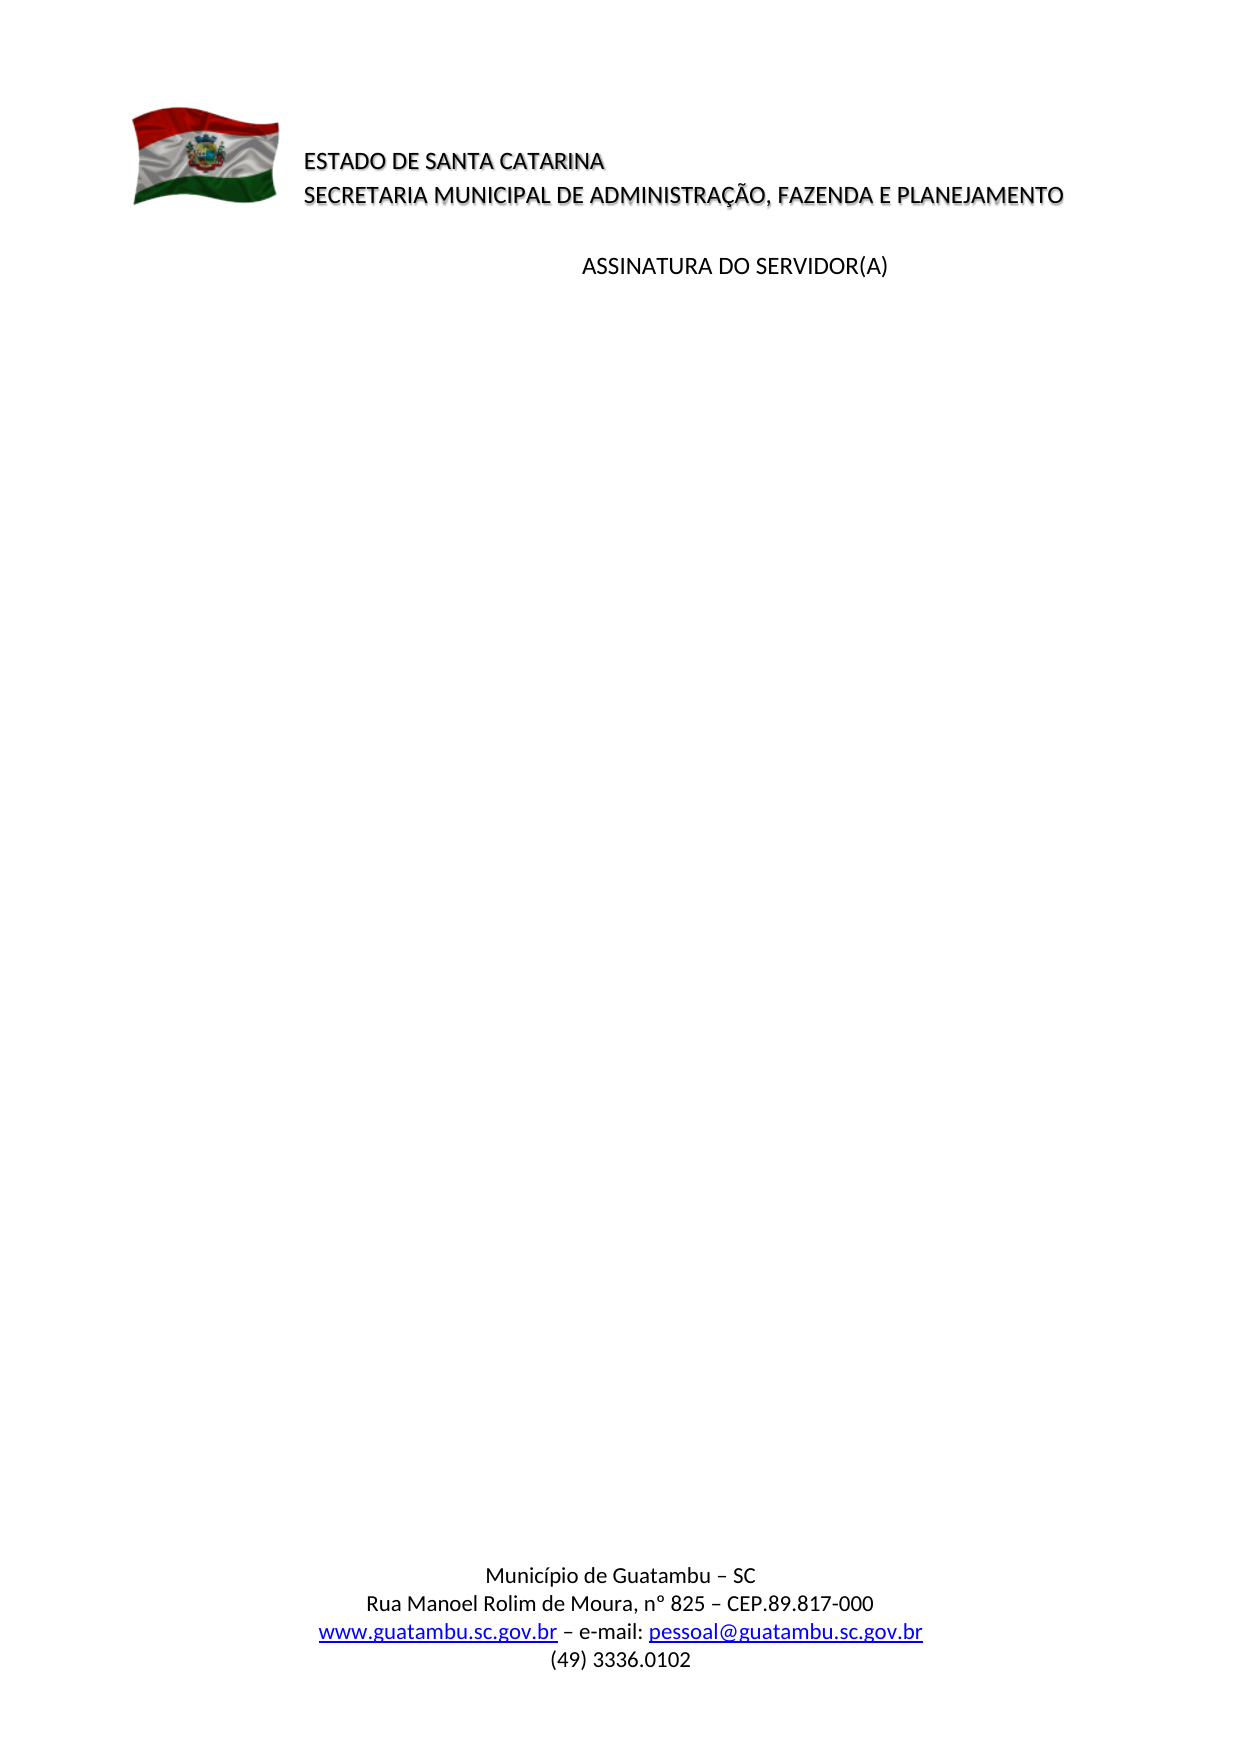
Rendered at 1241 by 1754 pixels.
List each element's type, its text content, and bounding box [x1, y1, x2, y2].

picture [122, 100, 1097, 230]
text ASSINATURA DO SERVIDOR(A) [582, 250, 1134, 281]
